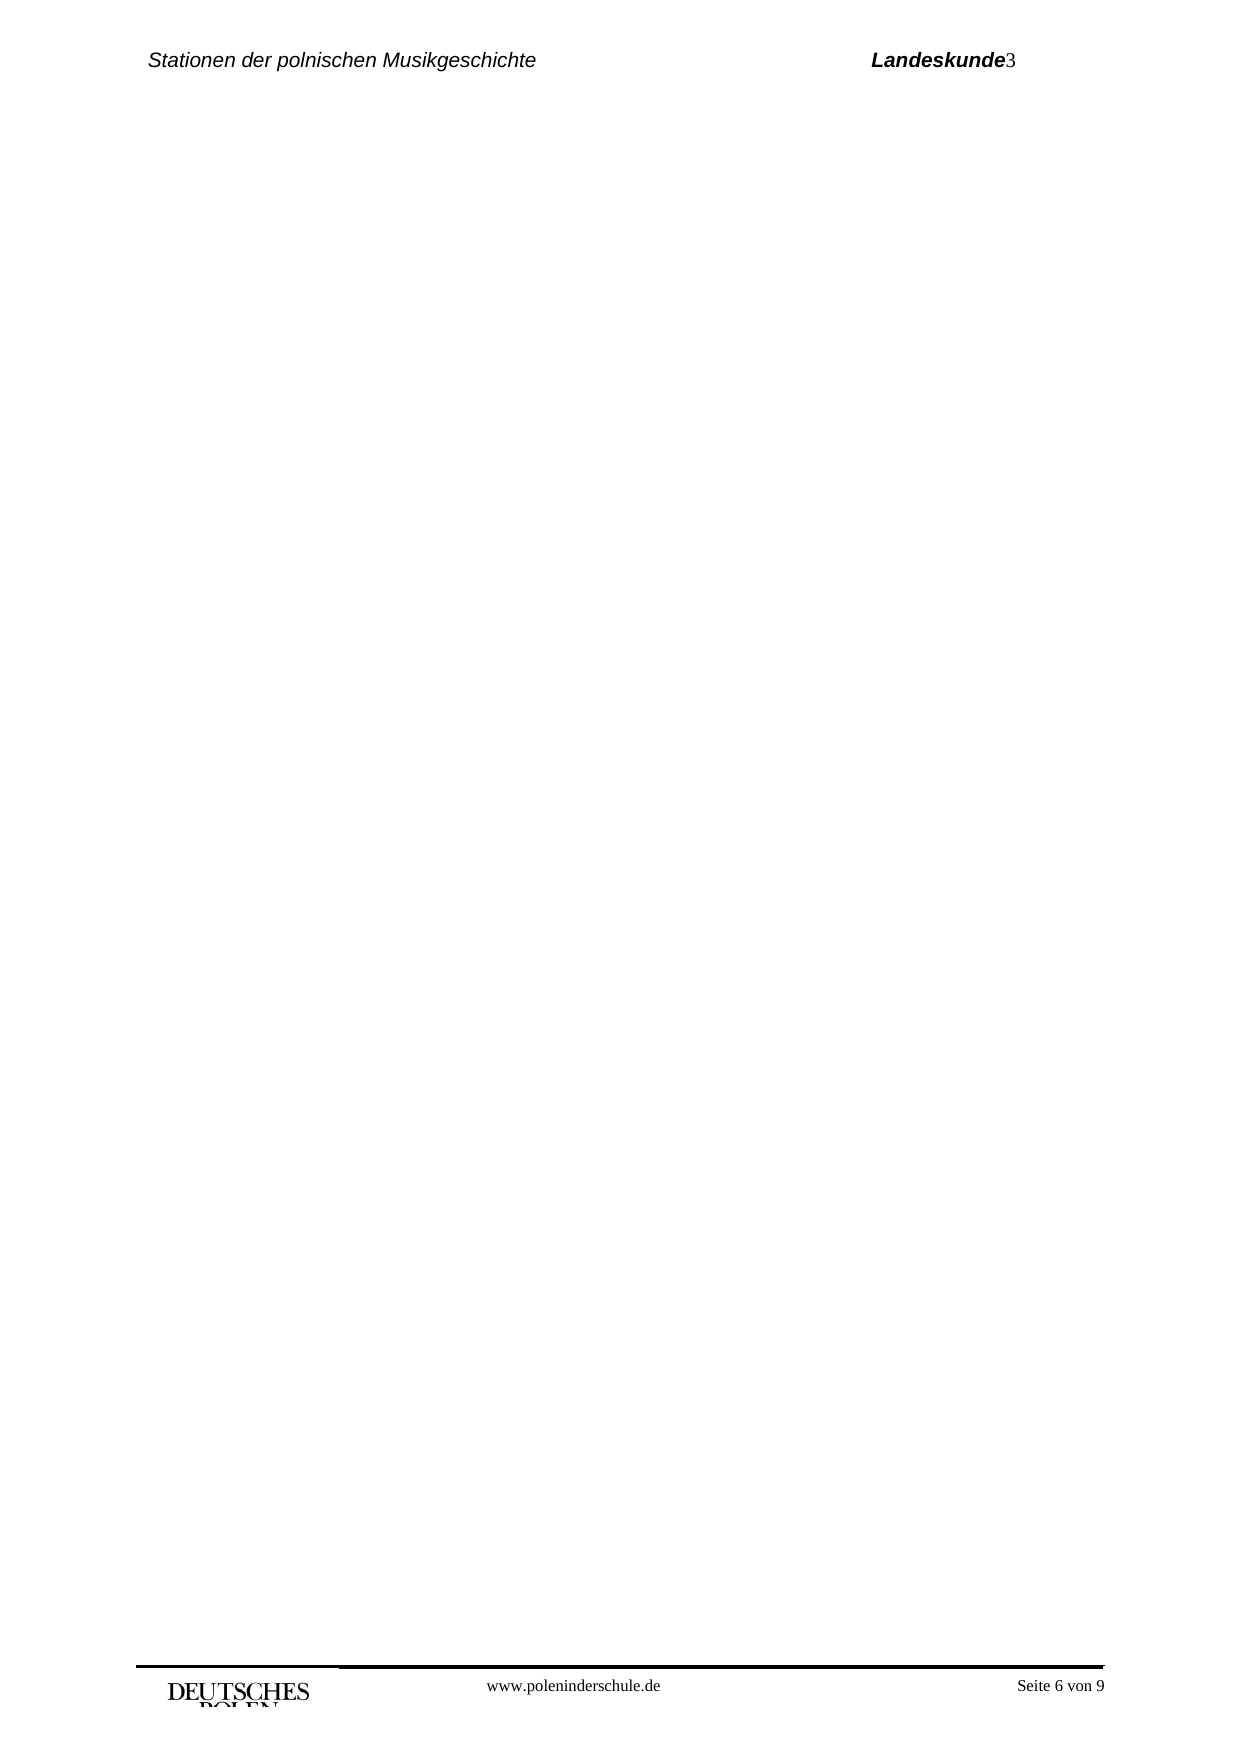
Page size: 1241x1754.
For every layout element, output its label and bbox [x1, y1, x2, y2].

picture [135, 1668, 339, 1707]
